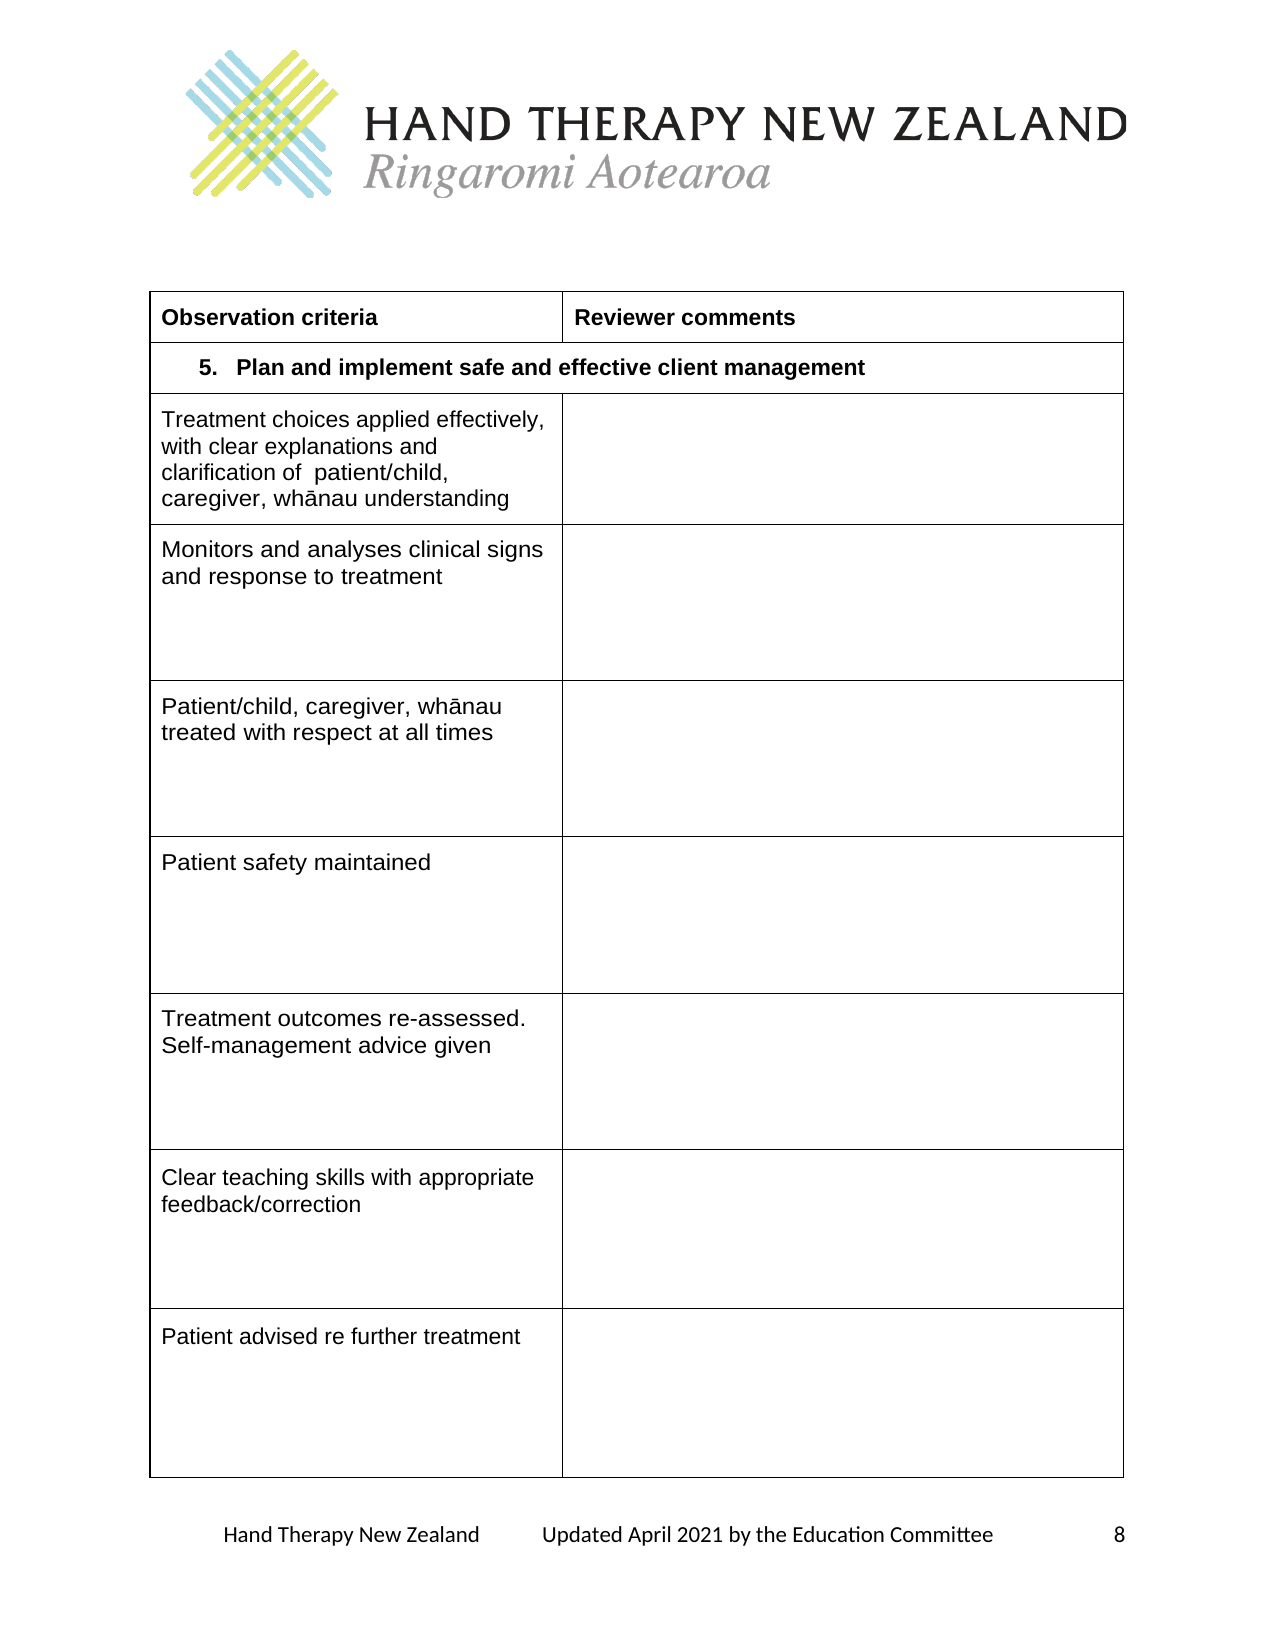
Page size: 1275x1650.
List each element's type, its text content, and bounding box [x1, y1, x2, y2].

table_cell Patient safety maintained [151, 837, 562, 993]
table_cell [563, 681, 1123, 836]
table_cell Plan and implement safe and effective client management [151, 343, 1123, 392]
table_cell Monitors and analyses clinical signs and response to treatment [151, 525, 562, 680]
table_cell Treatment choices applied effectively, with clear explanations and clarification of patient/child, caregiver, whānau understanding [151, 394, 562, 523]
table_cell Patient/child, caregiver, whānau treated with respect at all times [151, 681, 562, 836]
table_cell [563, 1150, 1123, 1308]
table_cell [563, 994, 1123, 1149]
table_header Reviewer comments [563, 292, 1123, 342]
table_cell [563, 394, 1123, 523]
table_cell Patient advised re further treatment [151, 1309, 562, 1477]
table_cell Treatment outcomes re-assessed. Self-management advice given [151, 994, 562, 1149]
table_cell [563, 525, 1123, 680]
table_cell Clear teaching skills with appropriate feedback/correction [151, 1150, 562, 1308]
table_cell [563, 1309, 1123, 1477]
table_header Observation criteria [151, 292, 562, 342]
table_cell [563, 837, 1123, 993]
picture [185, 50, 1127, 198]
